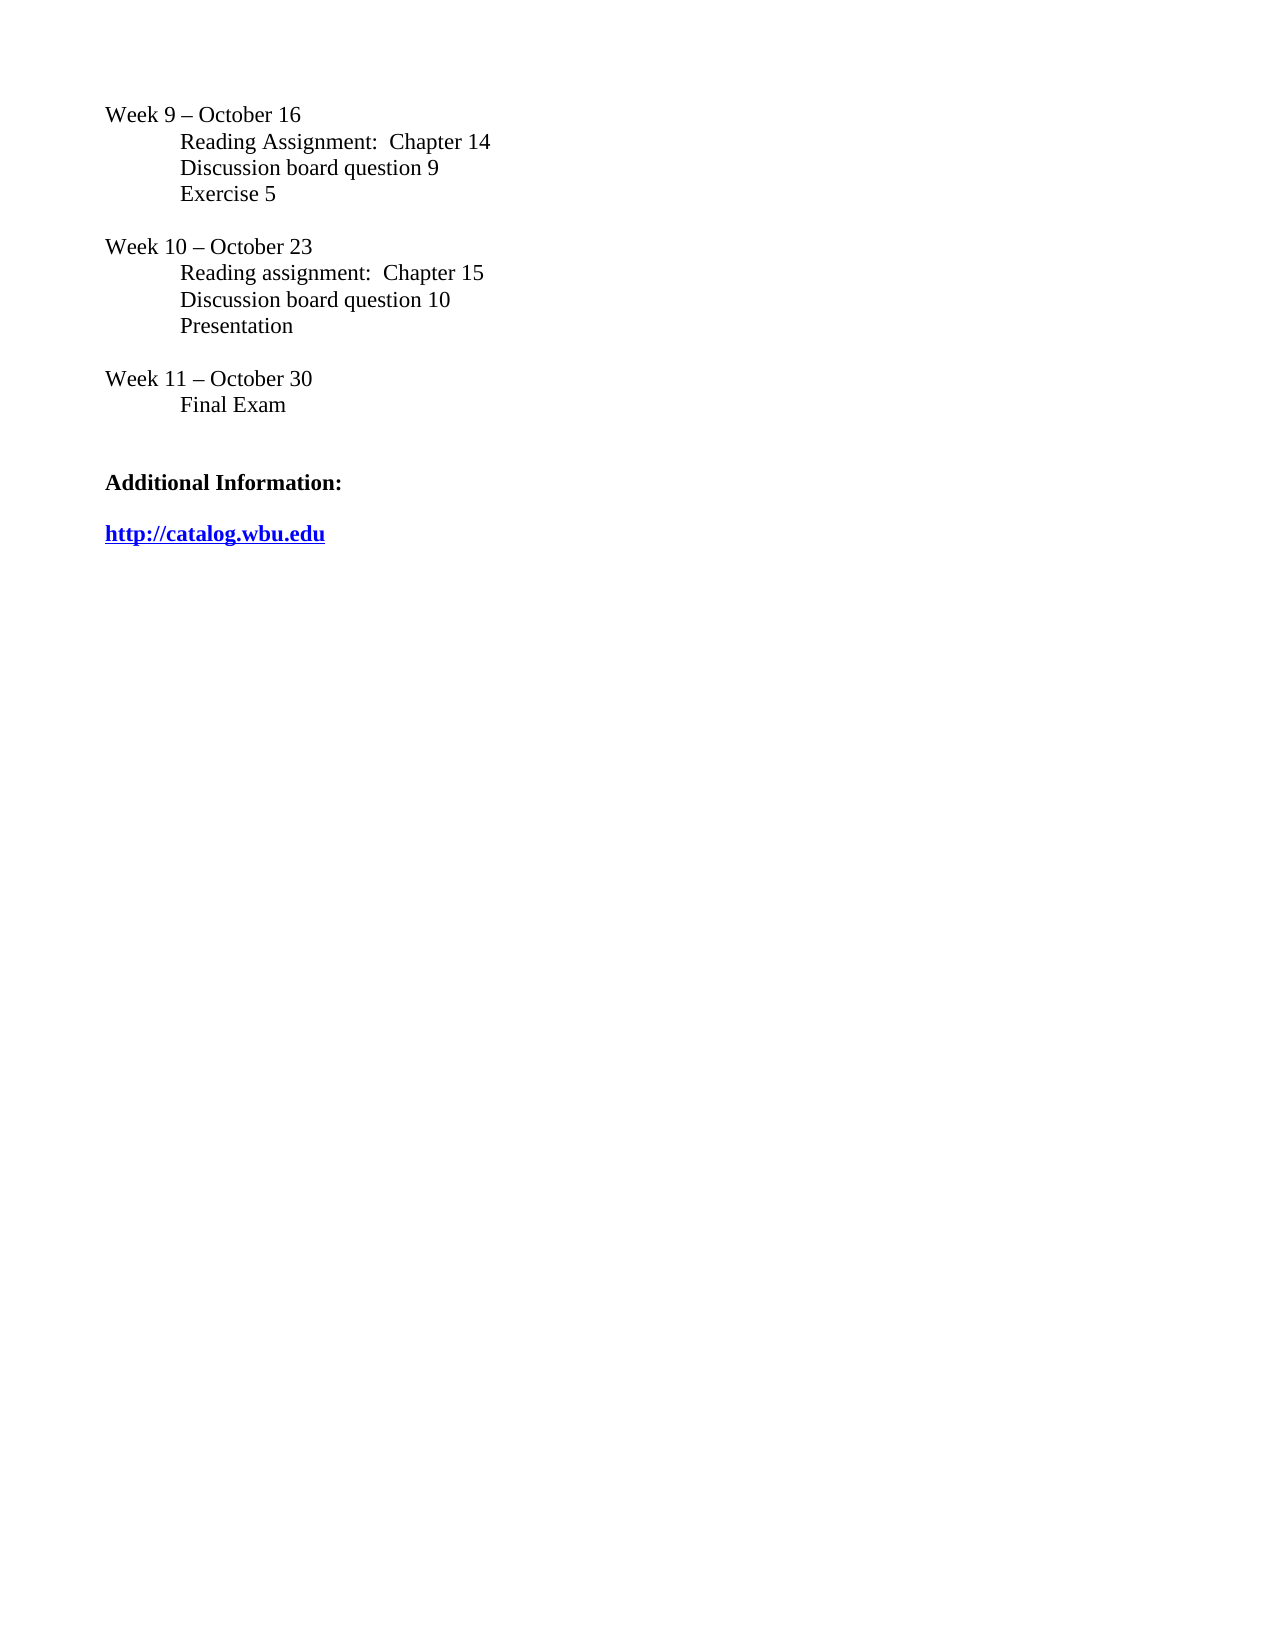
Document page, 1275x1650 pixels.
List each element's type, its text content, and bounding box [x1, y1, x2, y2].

text Reading assignment: Chapter 15 [105, 259, 1170, 286]
text Additional Information: [105, 469, 1170, 495]
text Reading Assignment: Chapter 14 [105, 128, 1170, 154]
text Week 9 – October 16 [105, 101, 1170, 128]
text Final Exam [105, 391, 1170, 418]
text Presentation [105, 312, 1170, 338]
text http://catalog.wbu.edu [105, 520, 1170, 546]
text Week 10 – October 23 [105, 233, 1170, 259]
text Discussion board question 9 [105, 154, 1170, 180]
text Week 11 – October 30 [105, 365, 1170, 391]
text Discussion board question 10 [105, 286, 1170, 312]
text Exercise 5 [105, 180, 1170, 207]
